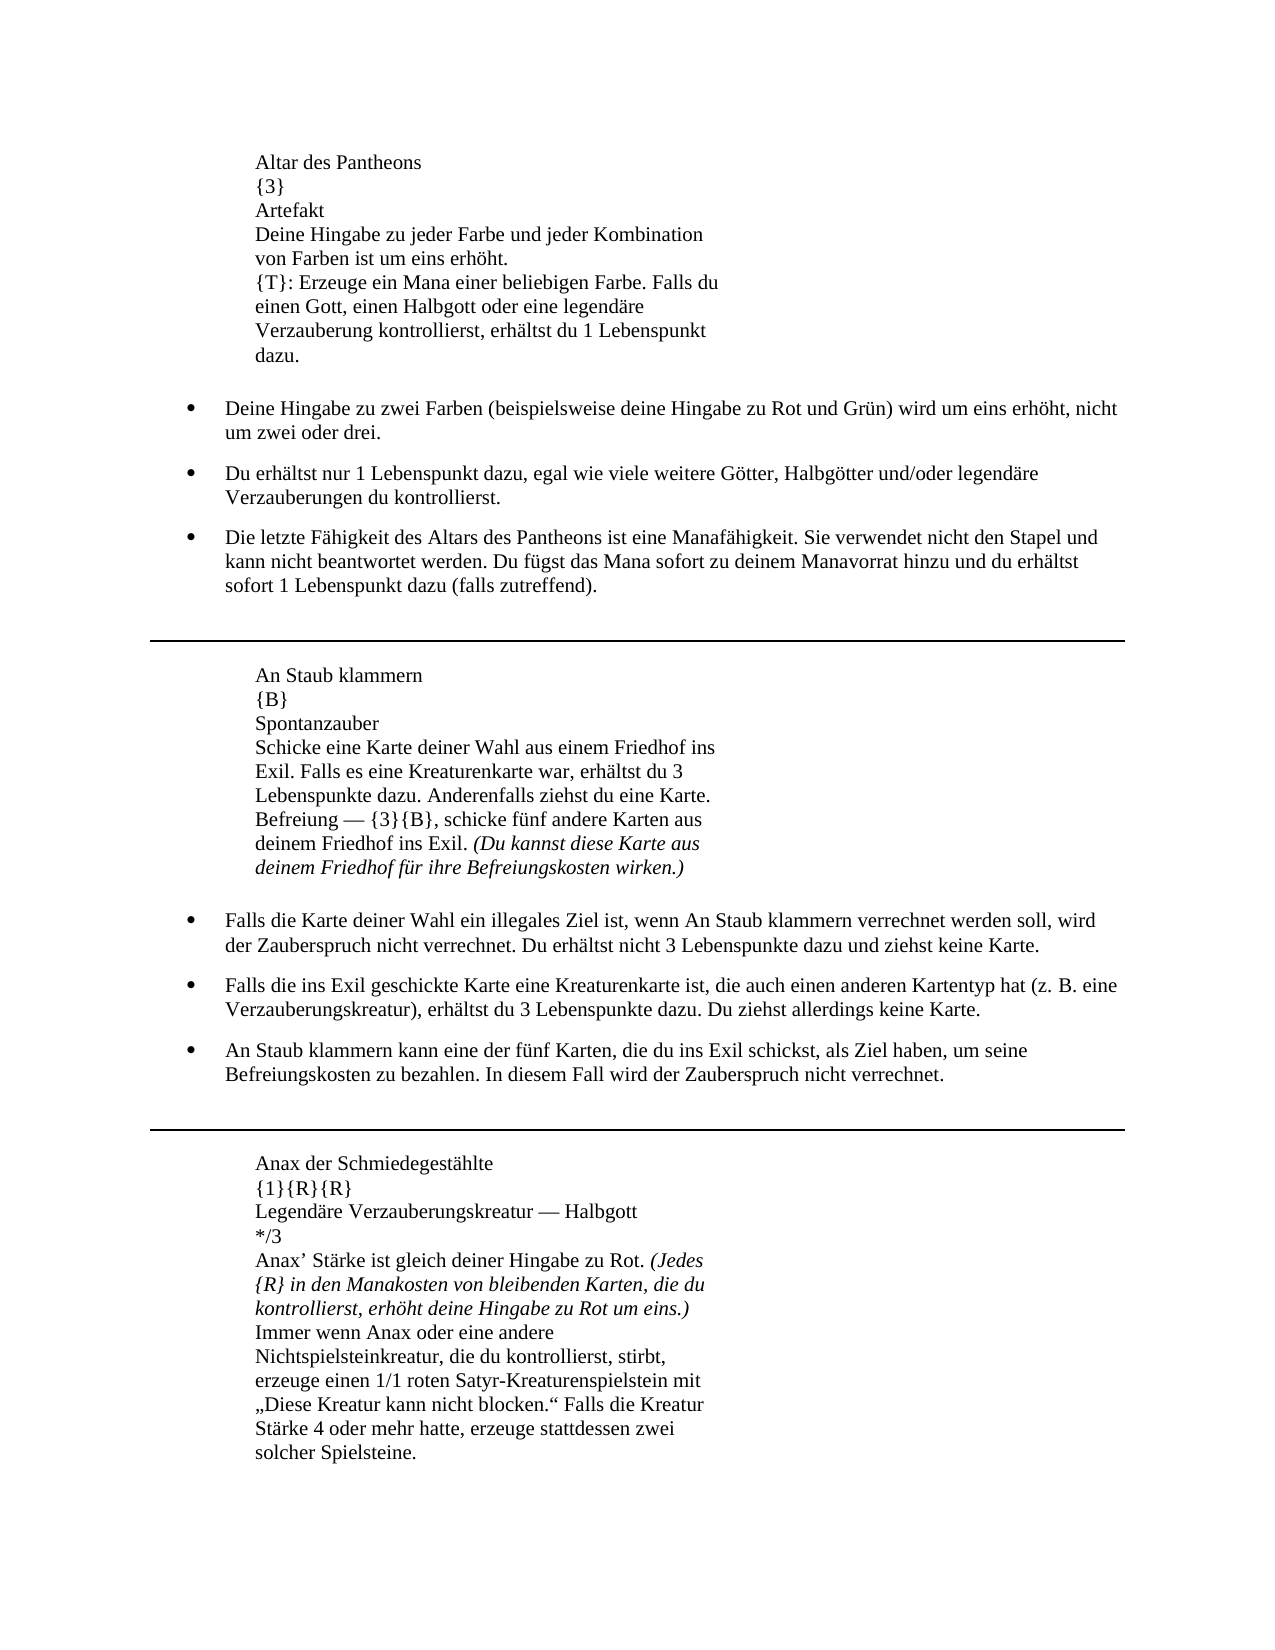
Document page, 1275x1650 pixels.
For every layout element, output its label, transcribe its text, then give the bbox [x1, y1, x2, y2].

text An Staub klammern {B} Spontanzauber Schicke eine Karte deiner Wahl aus einem Friedhof ins Exil. Falls es eine Kreaturenkarte war, erhältst du 3 Lebenspunkte dazu. Anderenfalls ziehst du eine Karte. Befreiung — {3}{B}, schicke fünf andere Karten aus deinem Friedhof ins Exil. (Du kannst diese Karte aus deinem Friedhof für ihre Befreiungskosten wirken.) [255, 663, 735, 879]
list Falls die ins Exil geschickte Karte eine Kreaturenkarte ist, die auch einen anderen Kartentyp hat (z. B. eine Verzauberungskreatur), erhältst du 3 Lebenspunkte dazu. Du ziehst allerdings keine Karte. [187, 973, 1125, 1021]
list An Staub klammern kann eine der fünf Karten, die du ins Exil schickst, als Ziel haben, um seine Befreiungskosten zu bezahlen. In diesem Fall wird der Zauberspruch nicht verrechnet. [187, 1038, 1125, 1086]
list Du erhältst nur 1 Lebenspunkt dazu, egal wie viele weitere Götter, Halbgötter und/oder legendäre Verzauberungen du kontrollierst. [187, 461, 1125, 509]
list Die letzte Fähigkeit des Altars des Pantheons ist eine Manafähigkeit. Sie verwendet nicht den Stapel und kann nicht beantwortet werden. Du fügst das Mana sofort zu deinem Manavorrat hinzu und du erhältst sofort 1 Lebenspunkt dazu (falls zutreffend). [187, 525, 1125, 597]
text Altar des Pantheons {3} Artefakt Deine Hingabe zu jeder Farbe und jeder Kombination von Farben ist um eins erhöht. {T}: Erzeuge ein Mana einer beliebigen Farbe. Falls du einen Gott, einen Halbgott oder eine legendäre Verzauberung kontrollierst, erhältst du 1 Lebenspunkt dazu. [255, 150, 735, 367]
list Falls die Karte deiner Wahl ein illegales Ziel ist, wenn An Staub klammern verrechnet werden soll, wird der Zauberspruch nicht verrechnet. Du erhältst nicht 3 Lebenspunkte dazu und ziehst keine Karte. [187, 908, 1125, 957]
text Anax der Schmiedegestählte {1}{R}{R} Legendäre Verzauberungskreatur — Halbgott */3 Anax’ Stärke ist gleich deiner Hingabe zu Rot. (Jedes {R} in den Manakosten von bleibenden Karten, die du kontrollierst, erhöht deine Hingabe zu Rot um eins.) Immer wenn Anax oder eine andere Nichtspielsteinkreatur, die du kontrollierst, stirbt, erzeuge einen 1/1 roten Satyr-Kreaturenspielstein mit „Diese Kreatur kann nicht blocken.“ Falls die Kreatur Stärke 4 oder mehr hatte, erzeuge stattdessen zwei solcher Spielsteine. [255, 1151, 735, 1464]
list Deine Hingabe zu zwei Farben (beispielsweise deine Hingabe zu Rot und Grün) wird um eins erhöht, nicht um zwei oder drei. [187, 396, 1125, 444]
